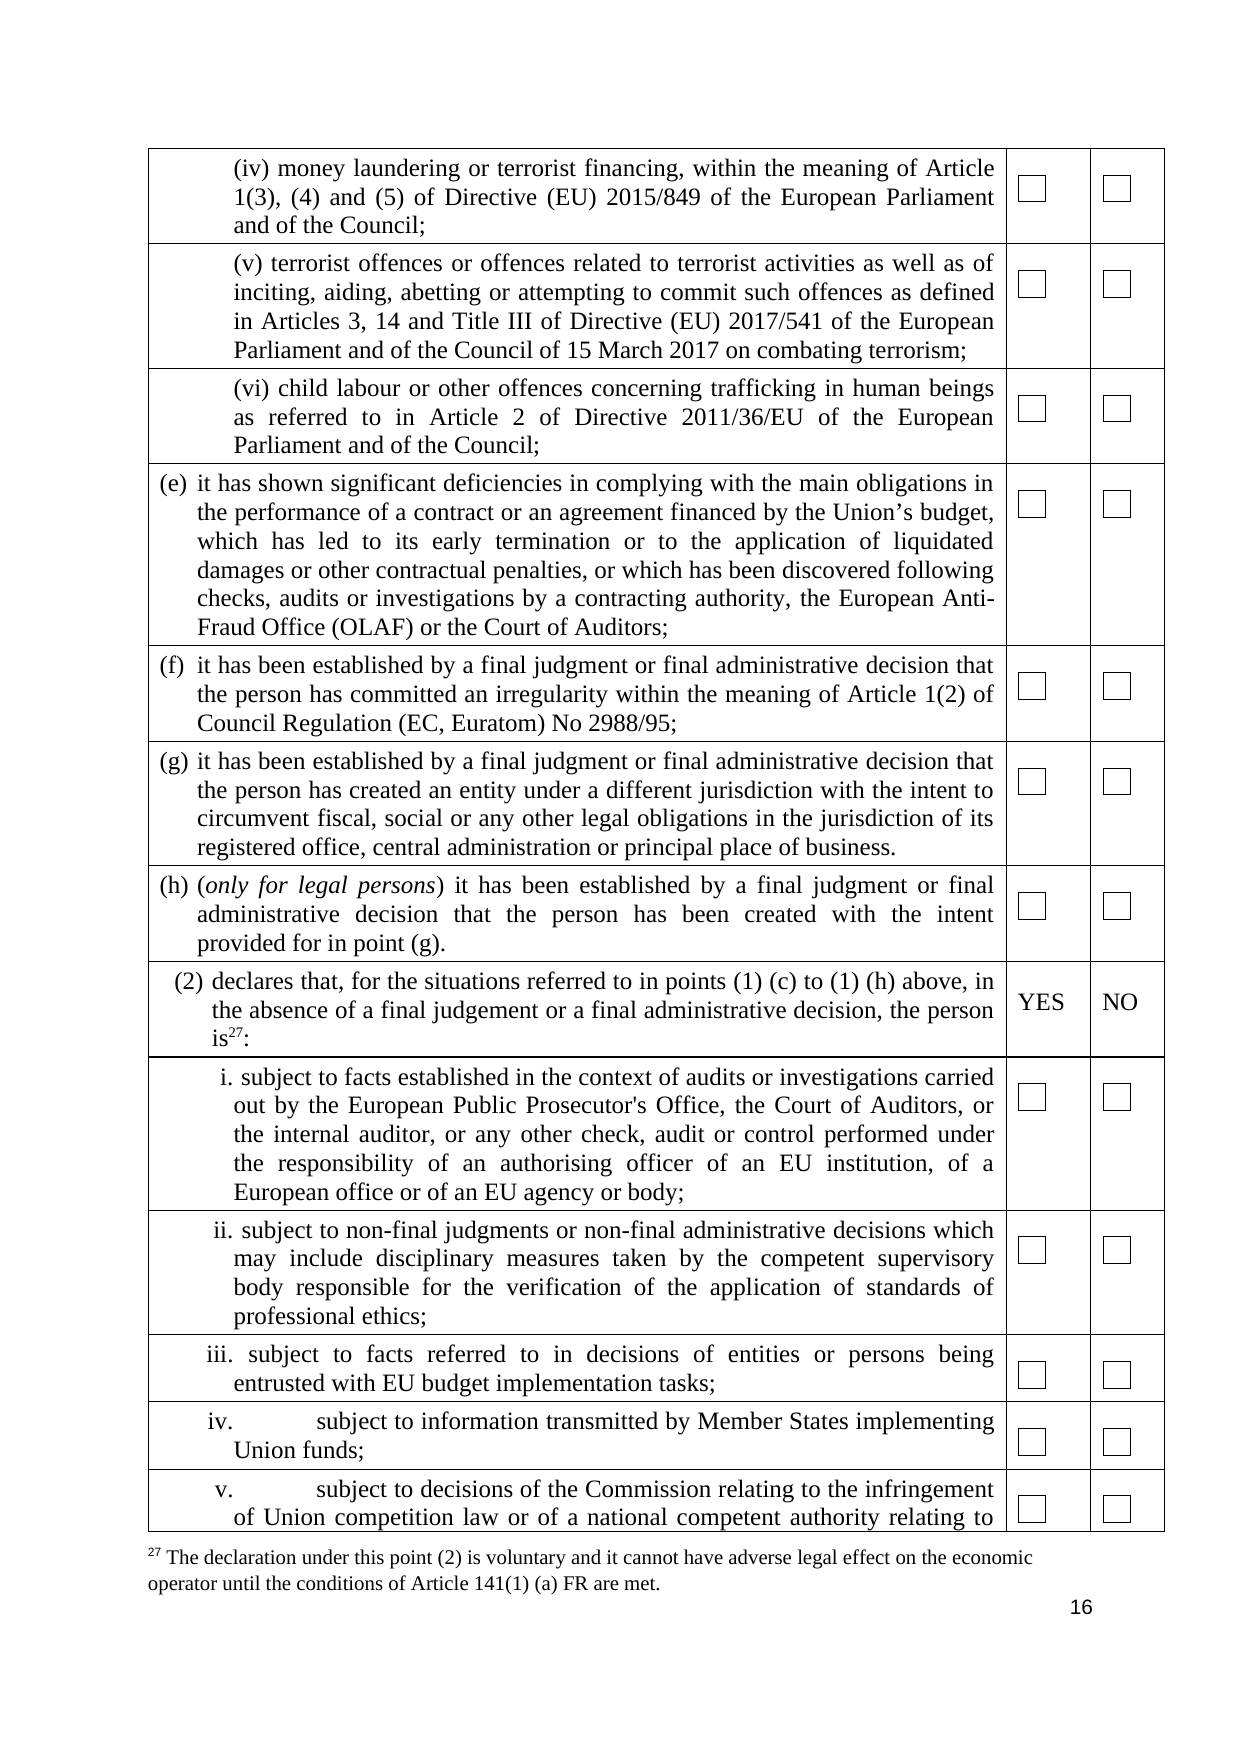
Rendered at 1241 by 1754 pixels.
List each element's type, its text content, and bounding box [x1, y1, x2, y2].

table_cell [1091, 244, 1164, 368]
table_cell [1007, 149, 1090, 243]
table_cell [1007, 866, 1090, 961]
table_cell [1091, 646, 1164, 741]
table_cell it has shown significant deficiencies in complying with the main obligations in the performance of a contract or an agreement financed by the Union’s budget, which has led to its early termination or to the application of liquidated damages or other contractual penalties, or which has been discovered following checks, audits or investigations by a contracting authority, the European Anti-Fraud Office (OLAF) or the Court of Auditors; [149, 464, 1006, 645]
table_cell [1091, 149, 1164, 243]
table_cell YES [1007, 962, 1090, 1056]
table_cell [1091, 1335, 1164, 1401]
table_cell (iv) money laundering or terrorist financing, within the meaning of Article 1(3), (4) and (5) of Directive (EU) 2015/849 of the European Parliament and of the Council; [149, 149, 1006, 243]
table_cell it has been established by a final judgment or final administrative decision that the person has committed an irregularity within the meaning of Article 1(2) of Council Regulation (EC, Euratom) No 2988/95; [149, 646, 1006, 741]
table_cell [1007, 1470, 1090, 1531]
table_cell [1007, 1058, 1090, 1209]
table_cell [1091, 1470, 1164, 1531]
table_cell [1007, 1211, 1090, 1334]
table_cell [1007, 1402, 1090, 1468]
table_cell it has been established by a final judgment or final administrative decision that the person has created an entity under a different jurisdiction with the intent to circumvent fiscal, social or any other legal obligations in the jurisdiction of its registered office, central administration or principal place of business. [149, 742, 1006, 865]
table_cell [1007, 1335, 1090, 1401]
table_cell [1007, 742, 1090, 865]
table_cell subject to facts referred to in decisions of entities or persons being entrusted with EU budget implementation tasks; [149, 1335, 1006, 1401]
table_cell [1007, 464, 1090, 645]
table_cell [1091, 1402, 1164, 1468]
table_cell [1007, 369, 1090, 463]
table_cell subject to facts established in the context of audits or investigations carried out by the European Public Prosecutor's Office, the Court of Auditors, or the internal auditor, or any other check, audit or control performed under the responsibility of an authorising officer of an EU institution, of a European office or of an EU agency or body; [149, 1058, 1006, 1209]
table_cell NO [1091, 962, 1164, 1056]
table_cell [1091, 866, 1164, 961]
table_cell (only for legal persons) it has been established by a final judgment or final administrative decision that the person has been created with the intent provided for in point (g). [149, 866, 1006, 961]
table_cell [1007, 646, 1090, 741]
table_cell [1091, 1058, 1164, 1209]
table_cell [1007, 244, 1090, 368]
table_cell (v) terrorist offences or offences related to terrorist activities as well as of inciting, aiding, abetting or attempting to commit such offences as defined in Articles 3, 14 and Title III of Directive (EU) 2017/541 of the European Parliament and of the Council of 15 March 2017 on combating terrorism; [149, 244, 1006, 368]
table_cell [1091, 369, 1164, 463]
table_cell subject to non-final judgments or non-final administrative decisions which may include disciplinary measures taken by the competent supervisory body responsible for the verification of the application of standards of professional ethics; [149, 1211, 1006, 1334]
table_cell declares that, for the situations referred to in points (1) (c) to (1) (h) above, in the absence of a final judgement or a final administrative decision, the person is: [149, 962, 1006, 1056]
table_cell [149, 1470, 1006, 1531]
table_cell [1091, 1211, 1164, 1334]
table_cell [1091, 742, 1164, 865]
table_cell [1091, 464, 1164, 645]
table_cell subject to information transmitted by Member States implementing Union funds; [149, 1402, 1006, 1468]
table_cell (vi) child labour or other offences concerning trafficking in human beings as referred to in Article 2 of Directive 2011/36/EU of the European Parliament and of the Council; [149, 369, 1006, 463]
